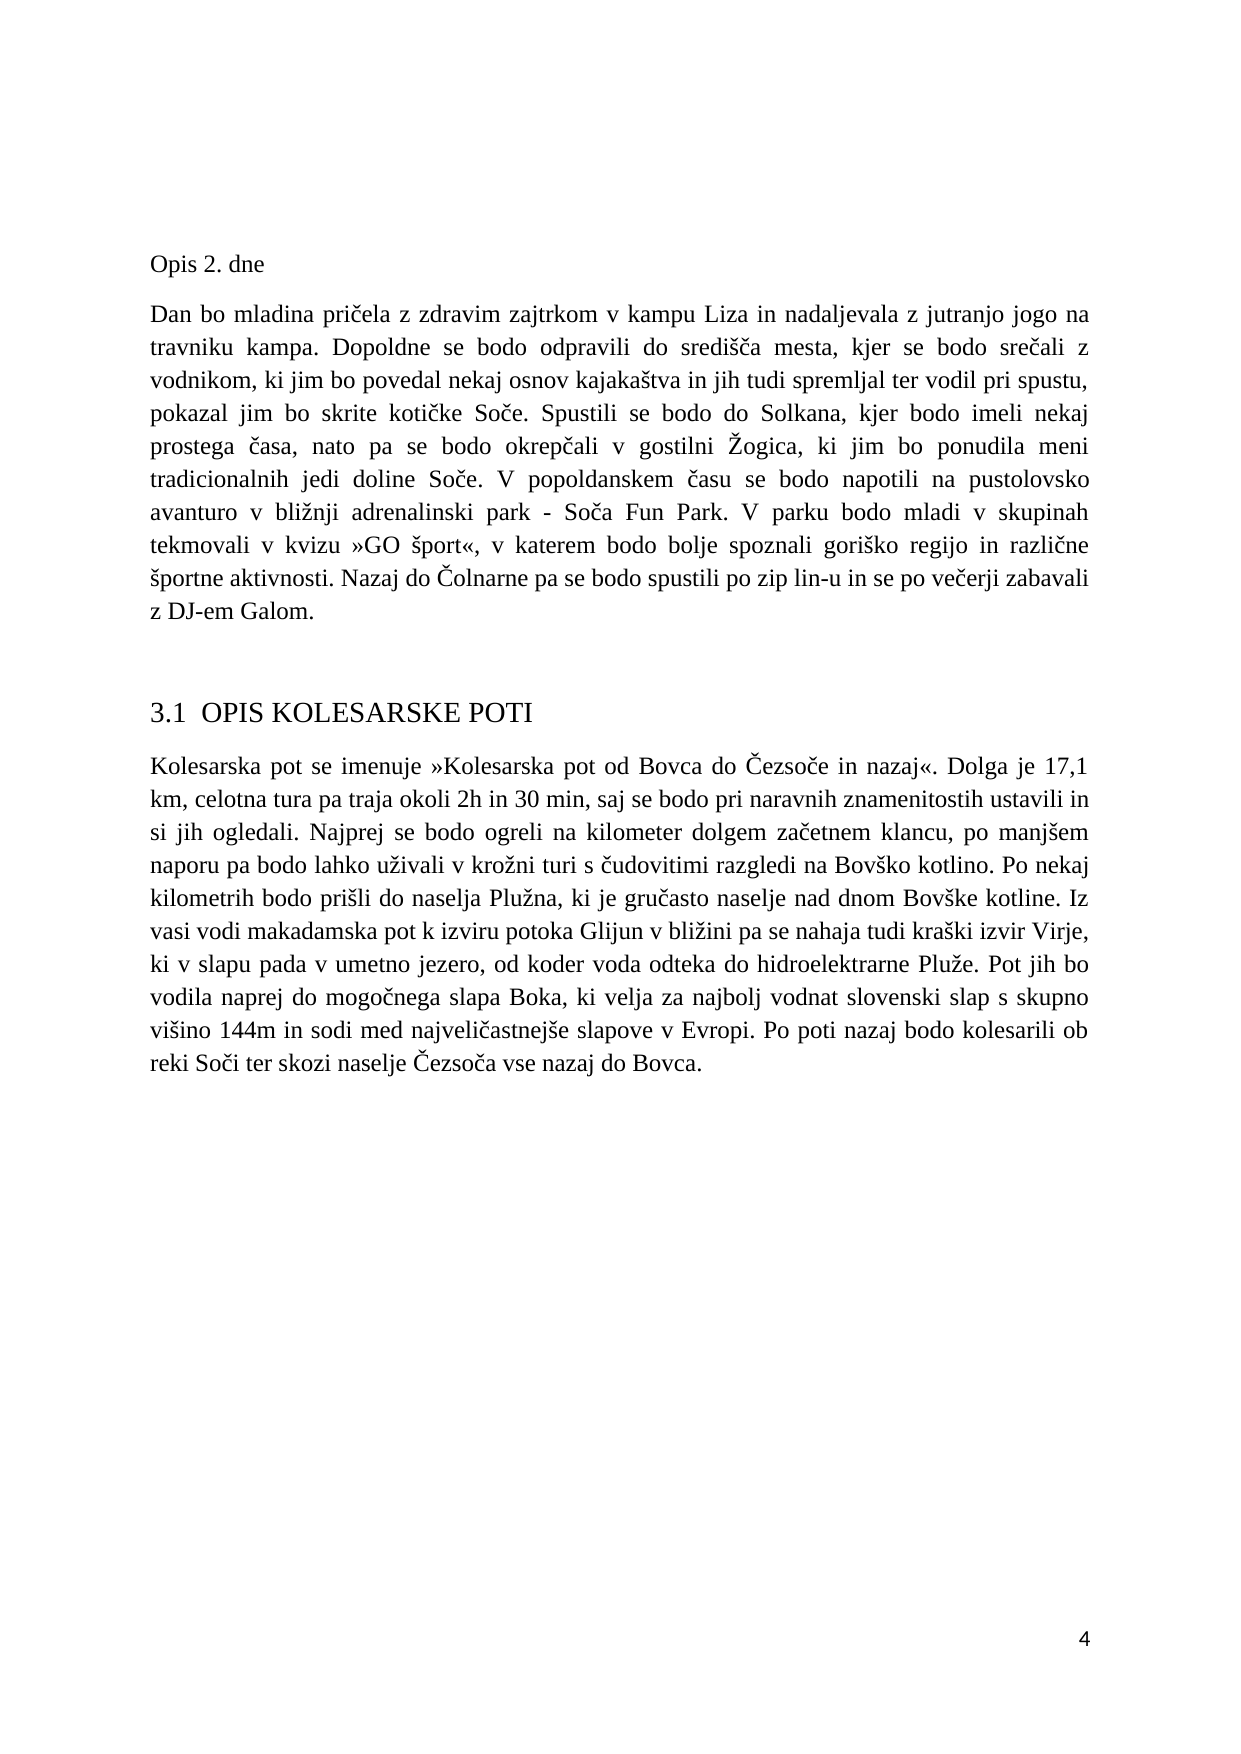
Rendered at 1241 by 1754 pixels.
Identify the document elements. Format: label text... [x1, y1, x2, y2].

text Kolesarska pot se imenuje »Kolesarska pot od Bovca do Čezsoče in nazaj«. Dolga je 17,1 km, celotna tura pa traja okoli 2h in 30 min, saj se bodo pri naravnih znamenitostih ustavili in si jih ogledali. Najprej se bodo ogreli na kilometer dolgem začetnem klancu, po manjšem naporu pa bodo lahko uživali v krožni turi s čudovitimi razgledi na Bovško kotlino. Po nekaj kilometrih bodo prišli do naselja Plužna, ki je gručasto naselje nad dnom Bovške kotline. Iz vasi vodi makadamska pot k izviru potoka Glijun v bližini pa se nahaja tudi kraški izvir Virje, ki v slapu pada v umetno jezero, od koder voda odteka do hidroelektrarne Pluže. Pot jih bo vodila naprej do mogočnega slapa Boka, ki velja za najbolj vodnat slovenski slap s skupno višino 144m in sodi med najveličastnejše slapove v Evropi. Po poti nazaj bodo kolesarili ob reki Soči ter skozi naselje Čezsoča vse nazaj do Bovca. [150, 751, 1090, 1077]
text 3.1 OPIS KOLESARSKE POTI [150, 696, 1090, 729]
text Dan bo mladina pričela z zdravim zajtrkom v kampu Liza in nadaljevala z jutranjo jogo na travniku kampa. Dopoldne se bodo odpravili do središča mesta, kjer se bodo srečali z vodnikom, ki jim bo povedal nekaj osnov kajakaštva in jih tudi spremljal ter vodil pri spustu, pokazal jim bo skrite kotičke Soče. Spustili se bodo do Solkana, kjer bodo imeli nekaj prostega časa, nato pa se bodo okrepčali v gostilni Žogica, ki jim bo ponudila meni tradicionalnih jedi doline Soče. V popoldanskem času se bodo napotili na pustolovsko avanturo v bližnji adrenalinski park - Soča Fun Park. V parku bodo mladi v skupinah tekmovali v kvizu »GO šport«, v katerem bodo bolje spoznali goriško regijo in različne športne aktivnosti. Nazaj do Čolnarne pa se bodo spustili po zip lin-u in se po večerji zabavali z DJ-em Galom. [150, 299, 1090, 625]
text Opis 2. dne [150, 249, 1090, 278]
